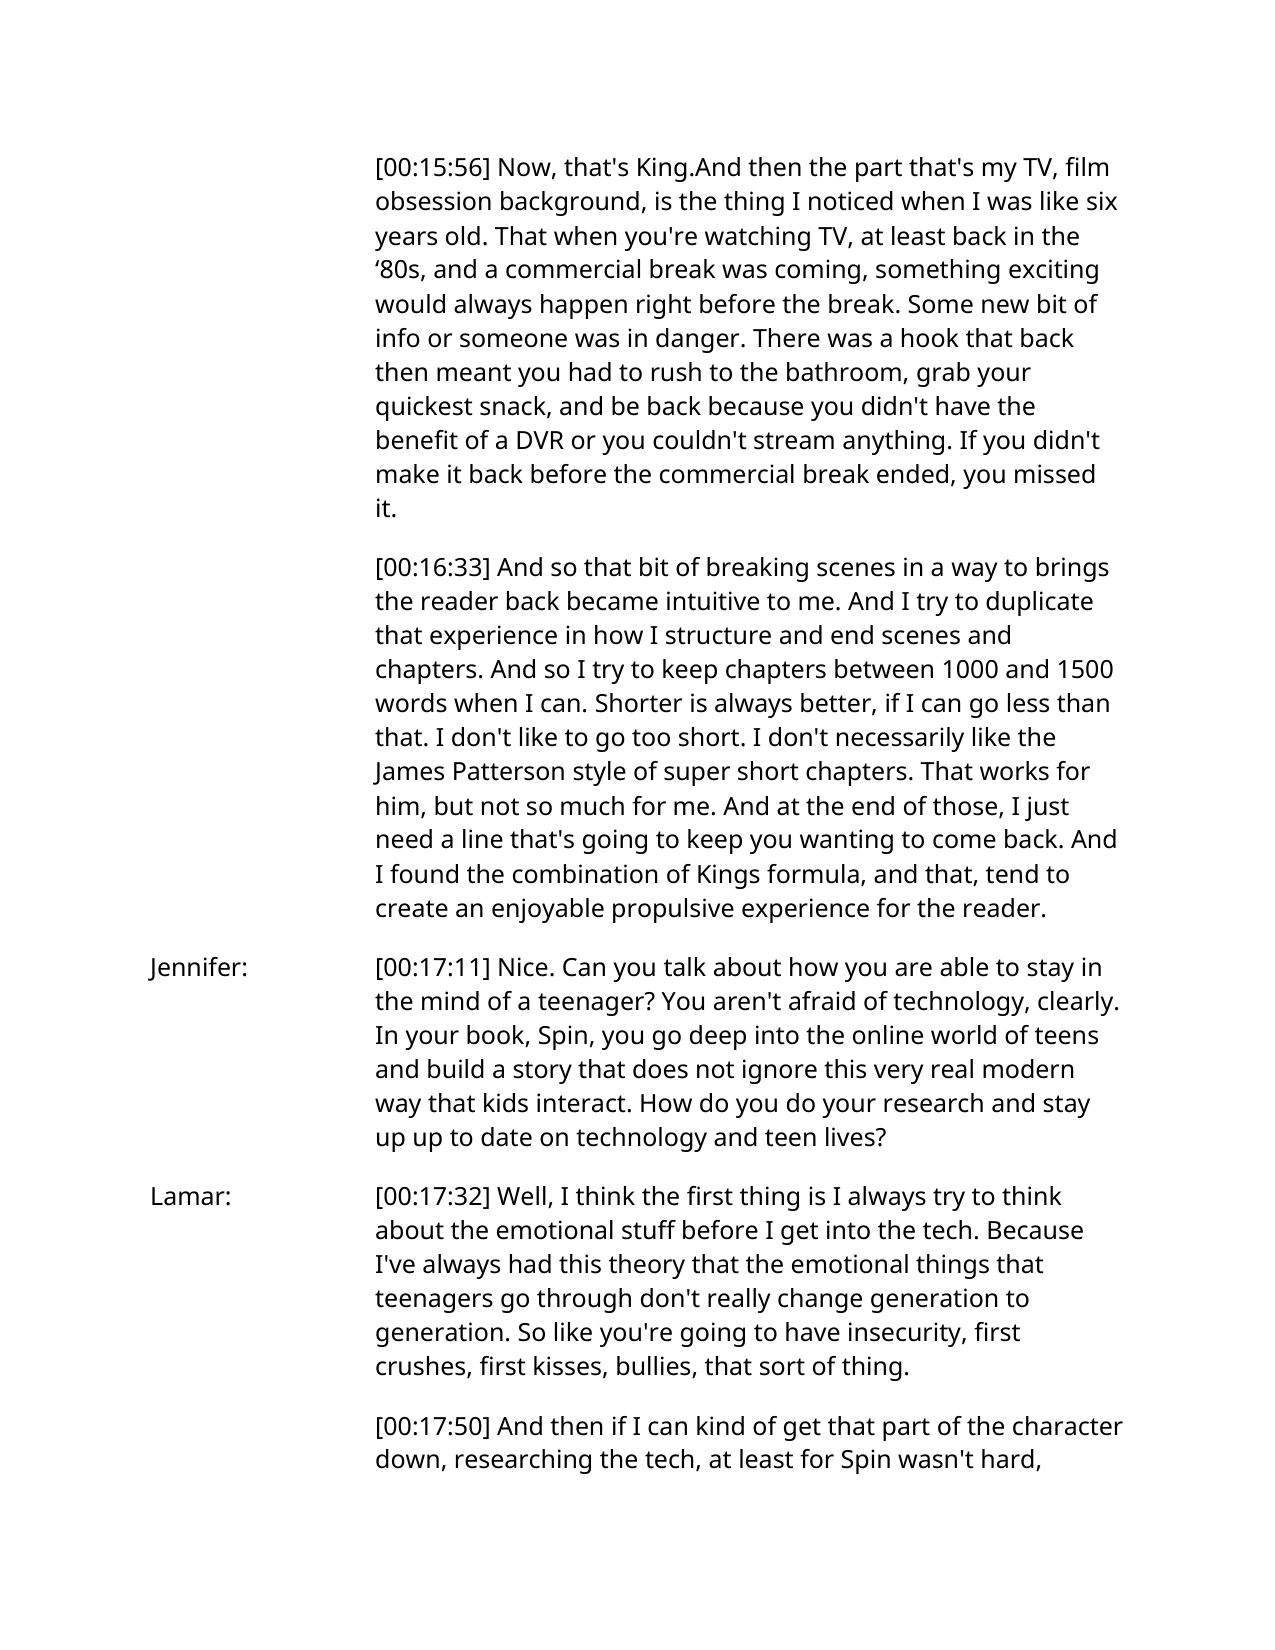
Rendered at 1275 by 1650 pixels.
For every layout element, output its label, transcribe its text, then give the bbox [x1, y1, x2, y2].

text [375, 1408, 1125, 1476]
text Lamar: [00:17:32] Well, I think the first thing is I always try to think about the emotional stuff before I get into the tech. Because I've always had this theory that the emotional things that teenagers go through don't really change generation to generation. So like you're going to have insecurity, first crushes, first kisses, bullies, that sort of thing. [150, 1179, 1125, 1383]
text [00:15:56] Now, that's King.And then the part that's my TV, film obsession background, is the thing I noticed when I was like six years old. That when you're watching TV, at least back in the ‘80s, and a commercial break was coming, something exciting would always happen right before the break. Some new bit of info or someone was in danger. There was a hook that back then meant you had to rush to the bathroom, grab your quickest snack, and be back because you didn't have the benefit of a DVR or you couldn't stream anything. If you didn't make it back before the commercial break ended, you missed it. [375, 150, 1125, 525]
text [00:16:33] And so that bit of breaking scenes in a way to brings the reader back became intuitive to me. And I try to duplicate that experience in how I structure and end scenes and chapters. And so I try to keep chapters between 1000 and 1500 words when I can. Shorter is always better, if I can go less than that. I don't like to go too short. I don't necessarily like the James Patterson style of super short chapters. That works for him, but not so much for me. And at the end of those, I just need a line that's going to keep you wanting to come back. And I found the combination of Kings formula, and that, tend to create an enjoyable propulsive experience for the reader. [375, 550, 1125, 924]
text Jennifer: [00:17:11] Nice. Can you talk about how you are able to stay in the mind of a teenager? You aren't afraid of technology, clearly. In your book, Spin, you go deep into the online world of teens and build a story that does not ignore this very real modern way that kids interact. How do you do your research and stay up up to date on technology and teen lives? [150, 949, 1125, 1154]
